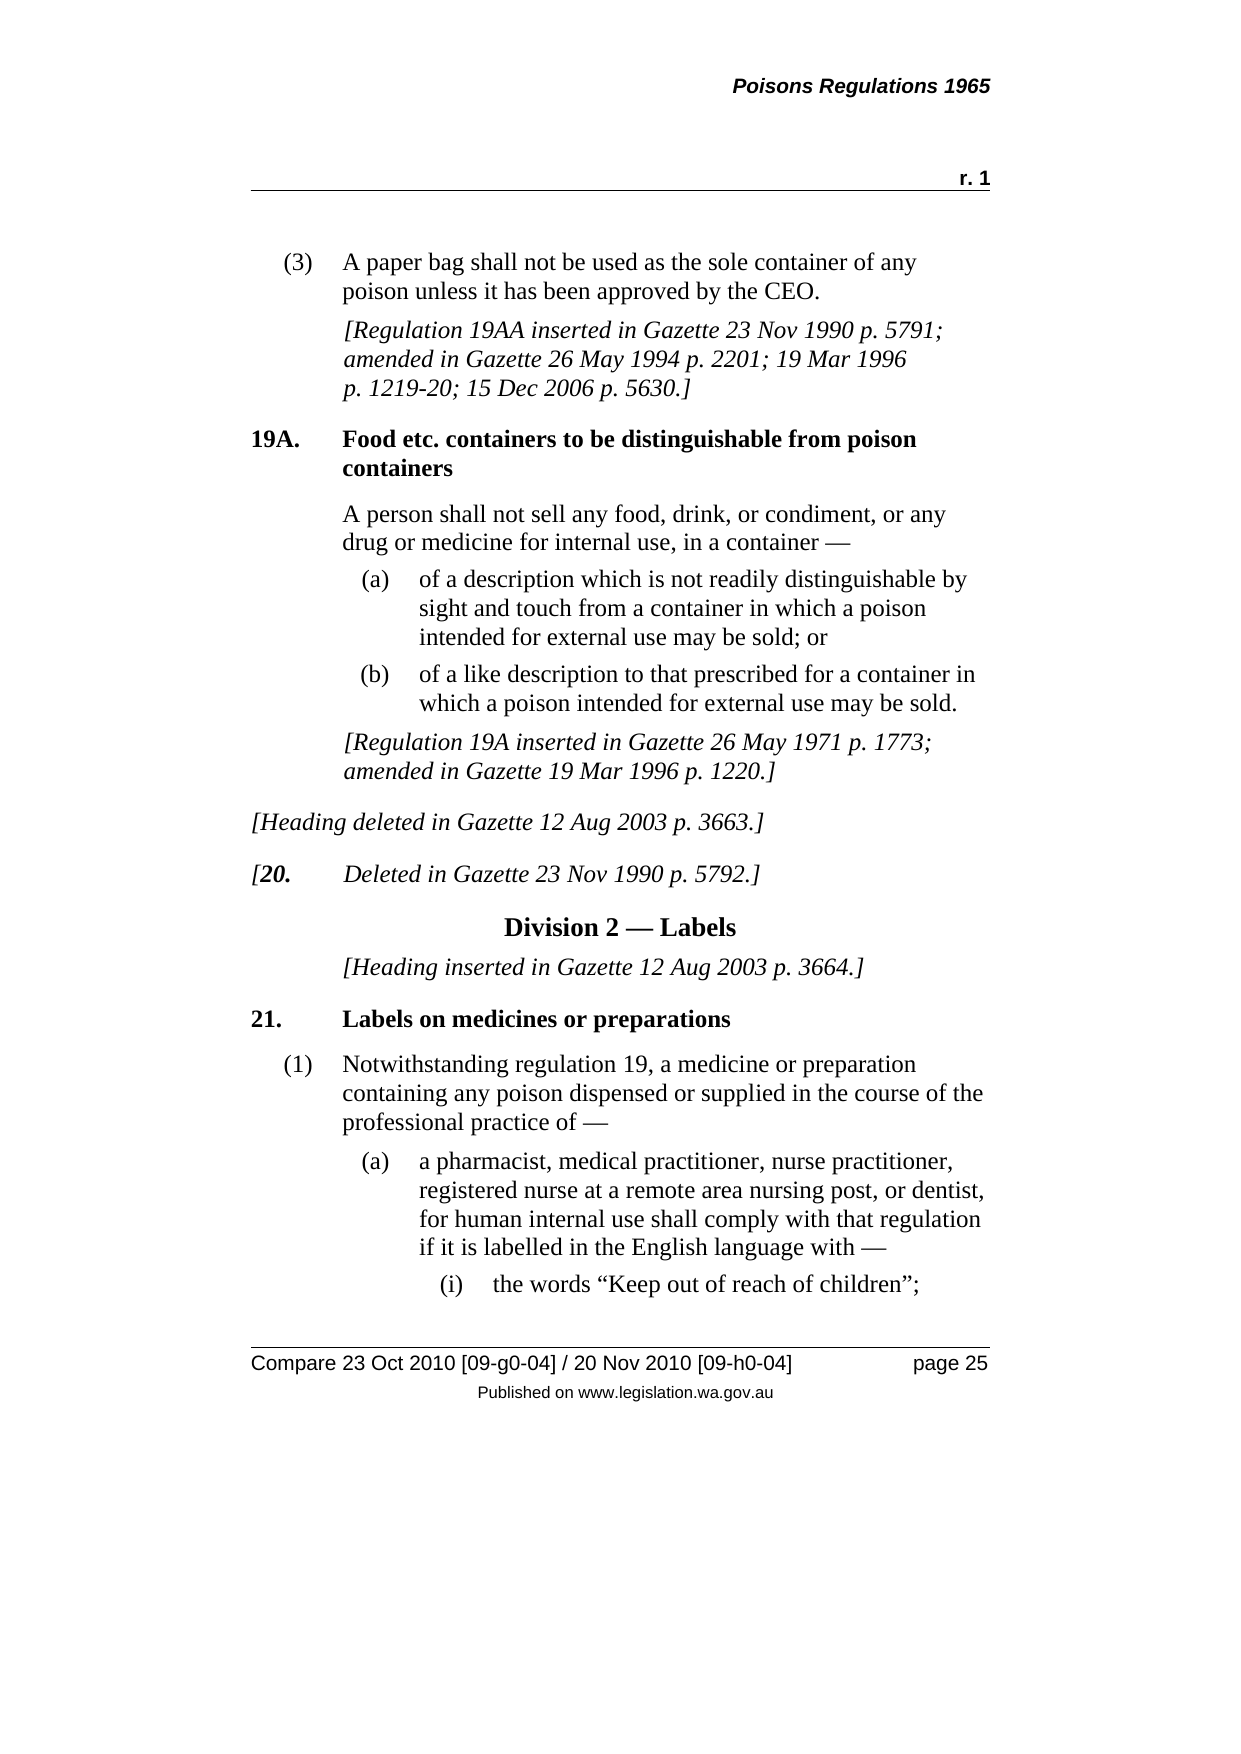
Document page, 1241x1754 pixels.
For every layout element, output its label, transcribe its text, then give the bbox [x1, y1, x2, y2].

text A person shall not sell any food, drink, or condiment, or any drug or medicine for internal use, in a container — [251, 499, 990, 556]
subtitle Division 2 — Labels [251, 911, 990, 942]
text (1) Notwithstanding regulation 19, a medicine or preparation containing any poison dispensed or supplied in the course of the professional practice of — [251, 1049, 990, 1136]
text (a) a pharmacist, medical practitioner, nurse practitioner, registered nurse at a remote area nursing post, or dentist, for human internal use shall comply with that regulation if it is labelled in the English language with — [251, 1146, 990, 1261]
text [Regulation 19AA inserted in Gazette 23 Nov 1990 p. 5791; amended in Gazette 26 May 1994 p. 2201; 19 Mar 1996 p. 1219-20; 15 Dec 2006 p. 5630.] [251, 315, 990, 402]
text [20. Deleted in Gazette 23 Nov 1990 p. 5792.] [251, 859, 990, 888]
subtitle 21. Labels on medicines or preparations [251, 1004, 990, 1033]
text [Regulation 19A inserted in Gazette 26 May 1971 p. 1773; amended in Gazette 19 Mar 1996 p. 1220.] [251, 727, 990, 784]
text (a) of a description which is not readily distinguishable by sight and touch from a container in which a poison intended for external use may be sold; or [251, 564, 990, 651]
text (i) the words “Keep out of reach of children”; [251, 1269, 990, 1298]
subtitle 19A. Food etc. containers to be distinguishable from poison containers [251, 424, 990, 482]
subtitle [Heading inserted in Gazette 12 Aug 2003 p. 3664.] [251, 952, 990, 981]
text [Heading deleted in Gazette 12 Aug 2003 p. 3663.] [251, 807, 990, 836]
text (b) of a like description to that prescribed for a container in which a poison intended for external use may be sold. [251, 659, 990, 717]
text (3) A paper bag shall not be used as the sole container of any poison unless it has been approved by the CEO. [251, 247, 990, 305]
